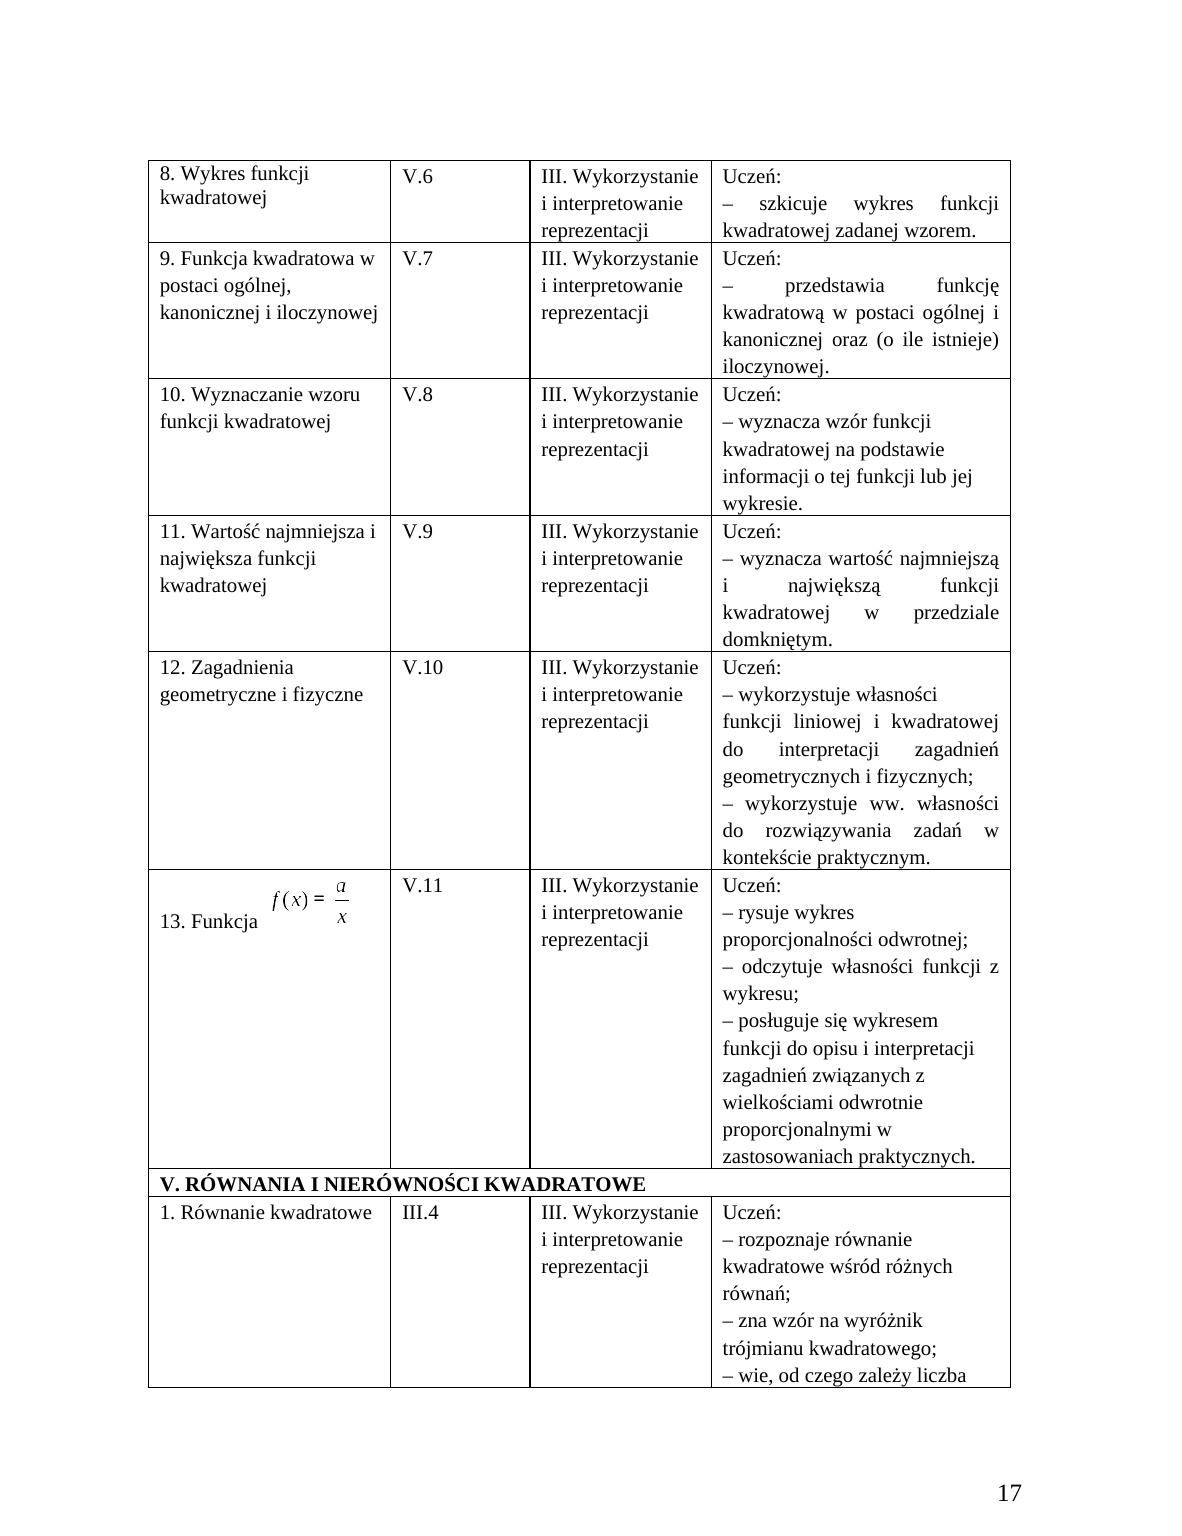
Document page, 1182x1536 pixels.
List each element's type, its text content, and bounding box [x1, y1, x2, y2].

table_cell 12. Zagadnienia geometryczne i fizyczne [149, 652, 390, 869]
table_cell Uczeń: – wykorzystuje własności funkcji liniowej i kwadratowej do interpretacji zagadnień geometrycznych i fizycznych; – wykorzystuje ww. własności do rozwiązywania zadań w kontekście praktycznym. [712, 652, 1010, 869]
table_cell Uczeń: – przedstawia funkcję kwadratową w postaci ogólnej i kanonicznej oraz (o ile istnieje) iloczynowej. [712, 243, 1010, 378]
table_cell Uczeń: – wyznacza wartość najmniejszą i największą funkcji kwadratowej w przedziale domkniętym. [712, 516, 1010, 651]
table_cell V. RÓWNANIA I NIERÓWNOŚCI KWADRATOWE [149, 1169, 1010, 1196]
table_cell III. Wykorzystanie i interpretowanie reprezentacji [531, 516, 711, 651]
table_cell V.9 [391, 516, 529, 651]
table_cell V.7 [391, 243, 529, 378]
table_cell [149, 1197, 390, 1387]
table_cell V.10 [391, 652, 529, 869]
table_cell 8. Wykres funkcji kwadratowej [149, 161, 390, 242]
table_cell 10. Wyznaczanie wzoru funkcji kwadratowej [149, 379, 390, 515]
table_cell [531, 1197, 711, 1387]
table_cell 11. Wartość najmniejsza i największa funkcji kwadratowej [149, 516, 390, 651]
table_cell 9. Funkcja kwadratowa w postaci ogólnej, kanonicznej i iloczynowej [149, 243, 390, 378]
table_cell III. Wykorzystanie i interpretowanie reprezentacji [531, 379, 711, 515]
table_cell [531, 243, 711, 378]
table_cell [531, 161, 711, 242]
table_cell Uczeń: – rysuje wykres proporcjonalności odwrotnej; – odczytuje własności funkcji z wykresu; – posługuje się wykresem funkcji do opisu i interpretacji zagadnień związanych z wielkościami odwrotnie proporcjonalnymi w zastosowaniach praktycznych. [712, 870, 1010, 1168]
table_cell V.6 [391, 161, 529, 242]
table_cell V.11 [391, 870, 529, 1168]
table_cell III. Wykorzystanie i interpretowanie reprezentacji [531, 870, 711, 1168]
table_cell 13. Funkcja [149, 870, 390, 1168]
table_cell III. Wykorzystanie i interpretowanie reprezentacji [531, 652, 711, 869]
table_cell Uczeń: – szkicuje wykres funkcji kwadratowej zadanej wzorem. [712, 161, 1010, 242]
table_cell III.4 [391, 1197, 529, 1387]
table_cell V.8 [391, 379, 529, 515]
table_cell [712, 1197, 1010, 1387]
table_cell Uczeń: – wyznacza wzór funkcji kwadratowej na podstawie informacji o tej funkcji lub jej wykresie. [712, 379, 1010, 515]
